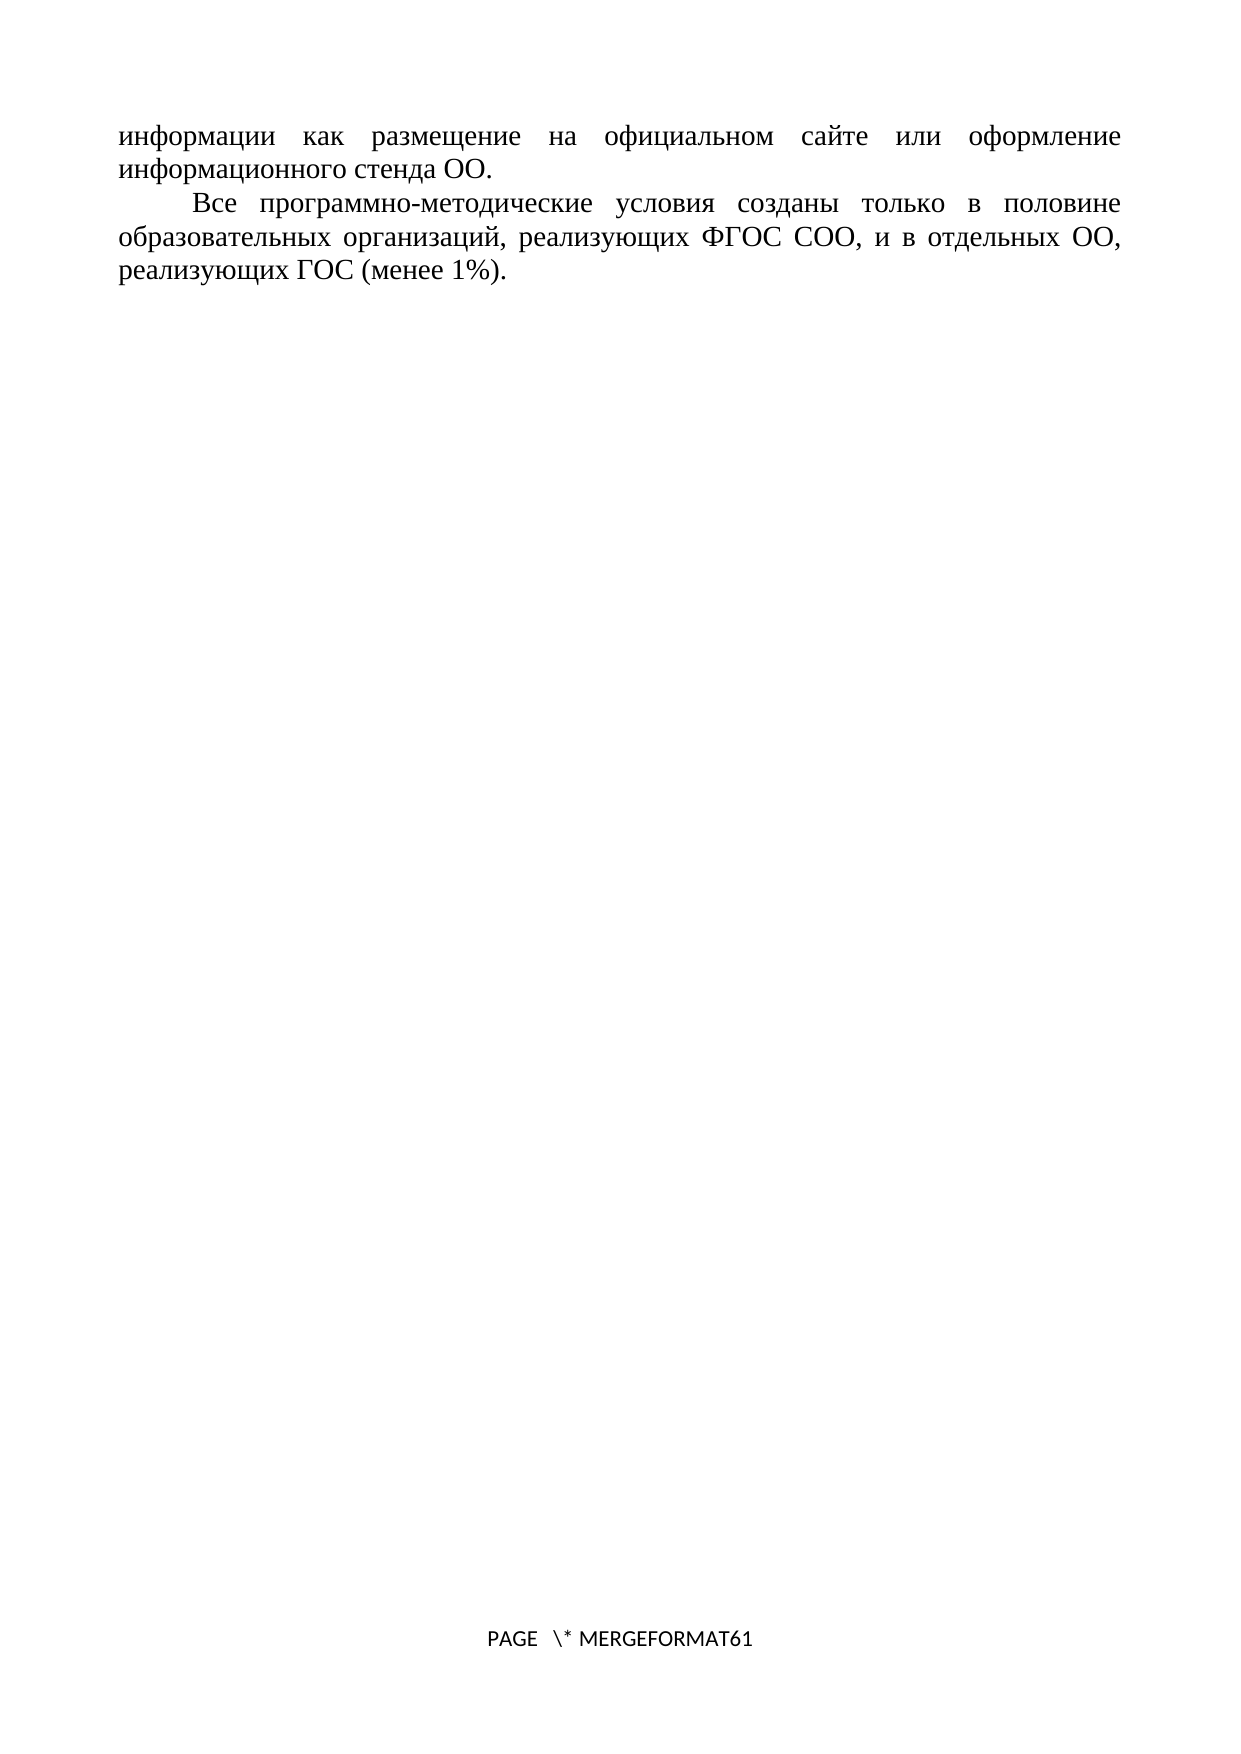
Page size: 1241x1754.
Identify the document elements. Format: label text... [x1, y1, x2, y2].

text Все программно-методические условия созданы только в половине образовательных организаций, реализующих ФГОС СОО, и в отдельных ОО, реализующих ГОС (менее 1%). [118, 185, 1122, 286]
